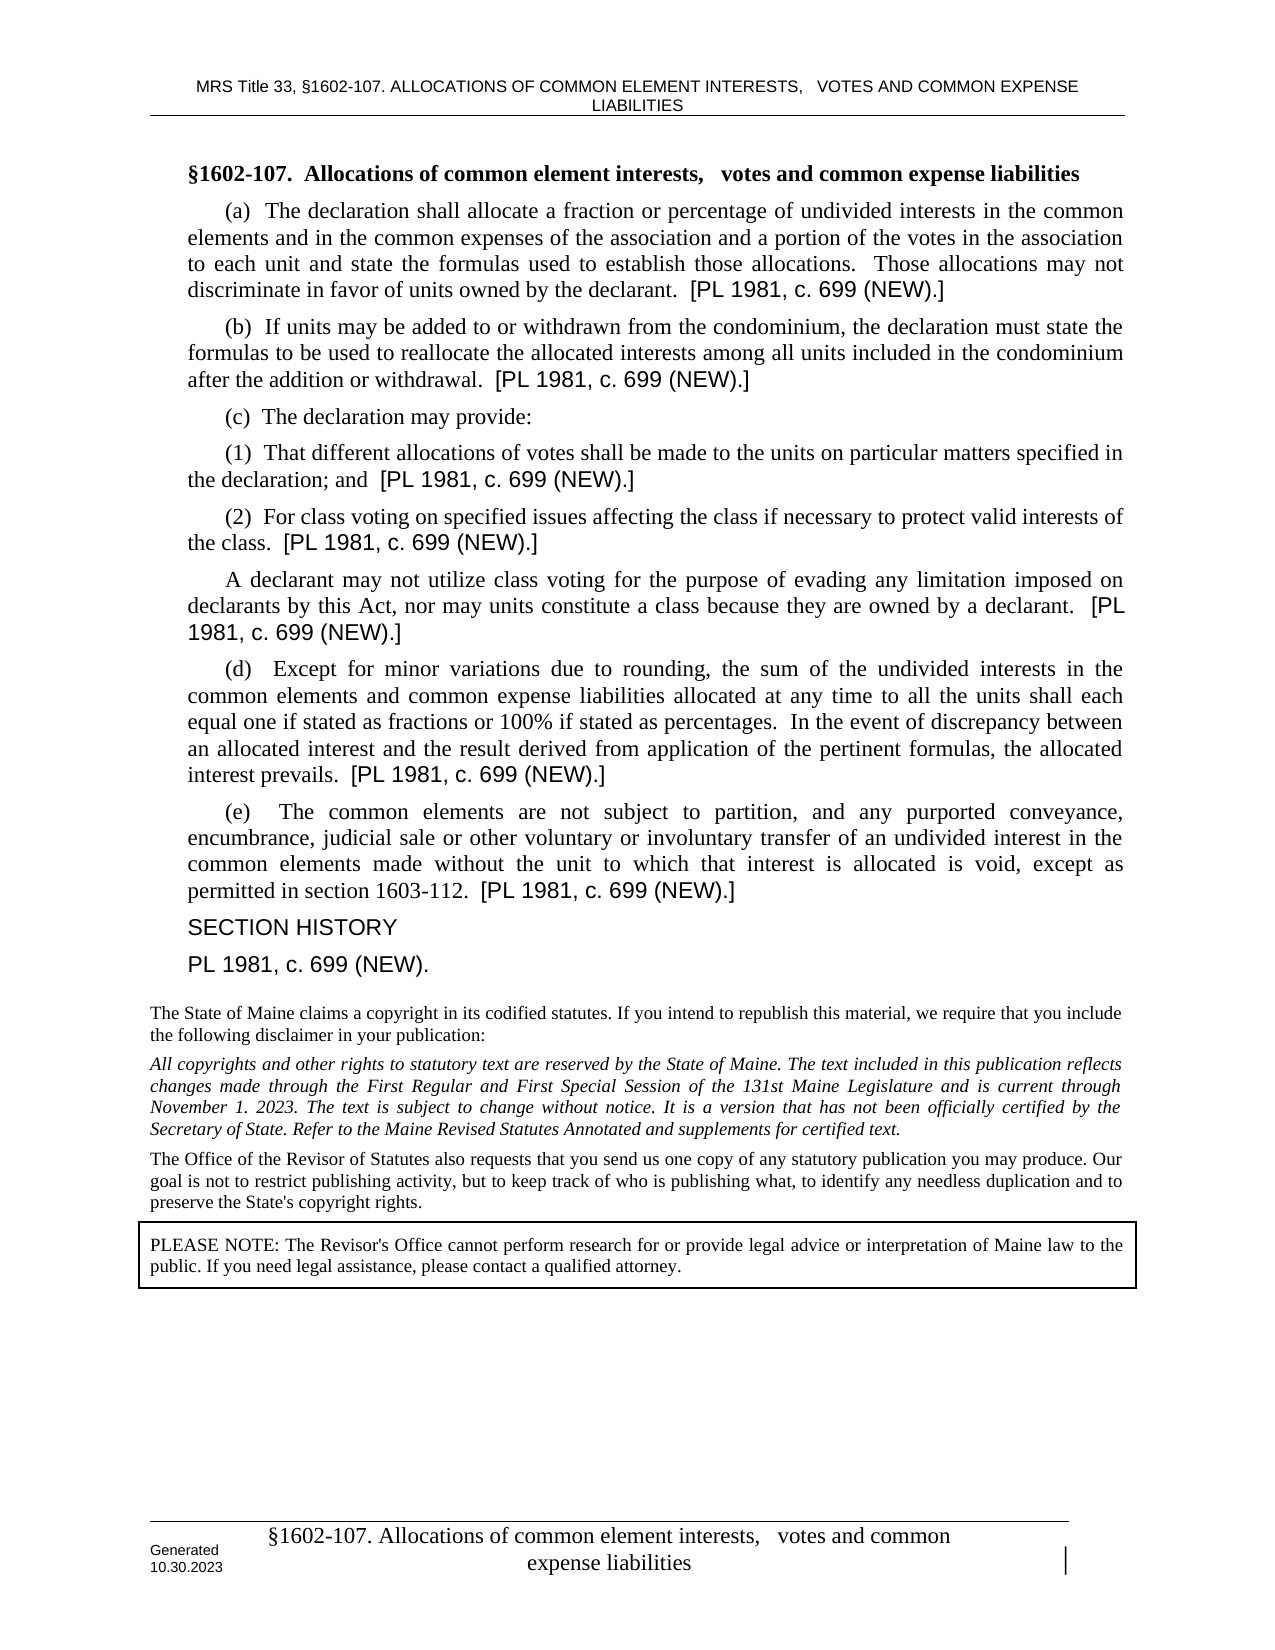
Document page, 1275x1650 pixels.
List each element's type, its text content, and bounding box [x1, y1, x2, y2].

text (b) If units may be added to or withdrawn from the condominium, the declaration must state the formulas to be used to reallocate the allocated interests among all units included in the condominium after the addition or withdrawal. [PL 1981, c. 699 (NEW).] [187, 313, 1125, 392]
text (2) For class voting on specified issues affecting the class if necessary to protect valid interests of the class. [PL 1981, c. 699 (NEW).] [187, 503, 1125, 556]
text (c) The declaration may provide: [187, 403, 1125, 429]
text The State of Maine claims a copyright in its codified statutes. If you intend to republish this material, we require that you include the following disclaimer in your publication: [150, 1002, 1125, 1045]
text The Office of the Revisor of Statutes also requests that you send us one copy of any statutory publication you may produce. Our goal is not to restrict publishing activity, but to keep track of who is publishing what, to identify any needless duplication and to preserve the State's copyright rights. [150, 1148, 1125, 1213]
text PL 1981, c. 699 (NEW). [187, 951, 1125, 977]
text PLEASE NOTE: The Revisor's Office cannot perform research for or provide legal advice or interpretation of Maine law to the public. If you need legal assistance, please contact a qualified attorney. [140, 1223, 1135, 1287]
text (1) That different allocations of votes shall be made to the units on particular matters specified in the declaration; and [PL 1981, c. 699 (NEW).] [187, 439, 1125, 492]
text (e) The common elements are not subject to partition, and any purported conveyance, encumbrance, judicial sale or other voluntary or involuntary transfer of an undivided interest in the common elements made without the unit to which that interest is allocated is void, except as permitted in section 1603‑112. [PL 1981, c. 699 (NEW).] [187, 798, 1125, 903]
text SECTION HISTORY [187, 914, 1125, 940]
text (d) Except for minor variations due to rounding, the sum of the undivided interests in the common elements and common expense liabilities allocated at any time to all the units shall each equal one if stated as fractions or 100% if stated as percentages. In the event of discrepancy between an allocated interest and the result derived from application of the pertinent formulas, the allocated interest prevails. [PL 1981, c. 699 (NEW).] [187, 656, 1125, 787]
text §1602-107. Allocations of common element interests, votes and common expense liabilities [187, 160, 1125, 187]
text All copyrights and other rights to statutory text are reserved by the State of Maine. The text included in this publication reflects changes made through the First Regular and First Special Session of the 131st Maine Legislature and is current through November 1. 2023 . The text is subject to change without notice. It is a version that has not been officially certified by the Secretary of State. Refer to the Maine Revised Statutes Annotated and supplements for certified text. [150, 1053, 1125, 1139]
text A declarant may not utilize class voting for the purpose of evading any limitation imposed on declarants by this Act, nor may units constitute a class because they are owned by a declarant. [PL 1981, c. 699 (NEW).] [187, 566, 1125, 645]
text (a) The declaration shall allocate a fraction or percentage of undivided interests in the common elements and in the common expenses of the association and a portion of the votes in the association to each unit and state the formulas used to establish those allocations. Those allocations may not discriminate in favor of units owned by the declarant. [PL 1981, c. 699 (NEW).] [187, 197, 1125, 303]
